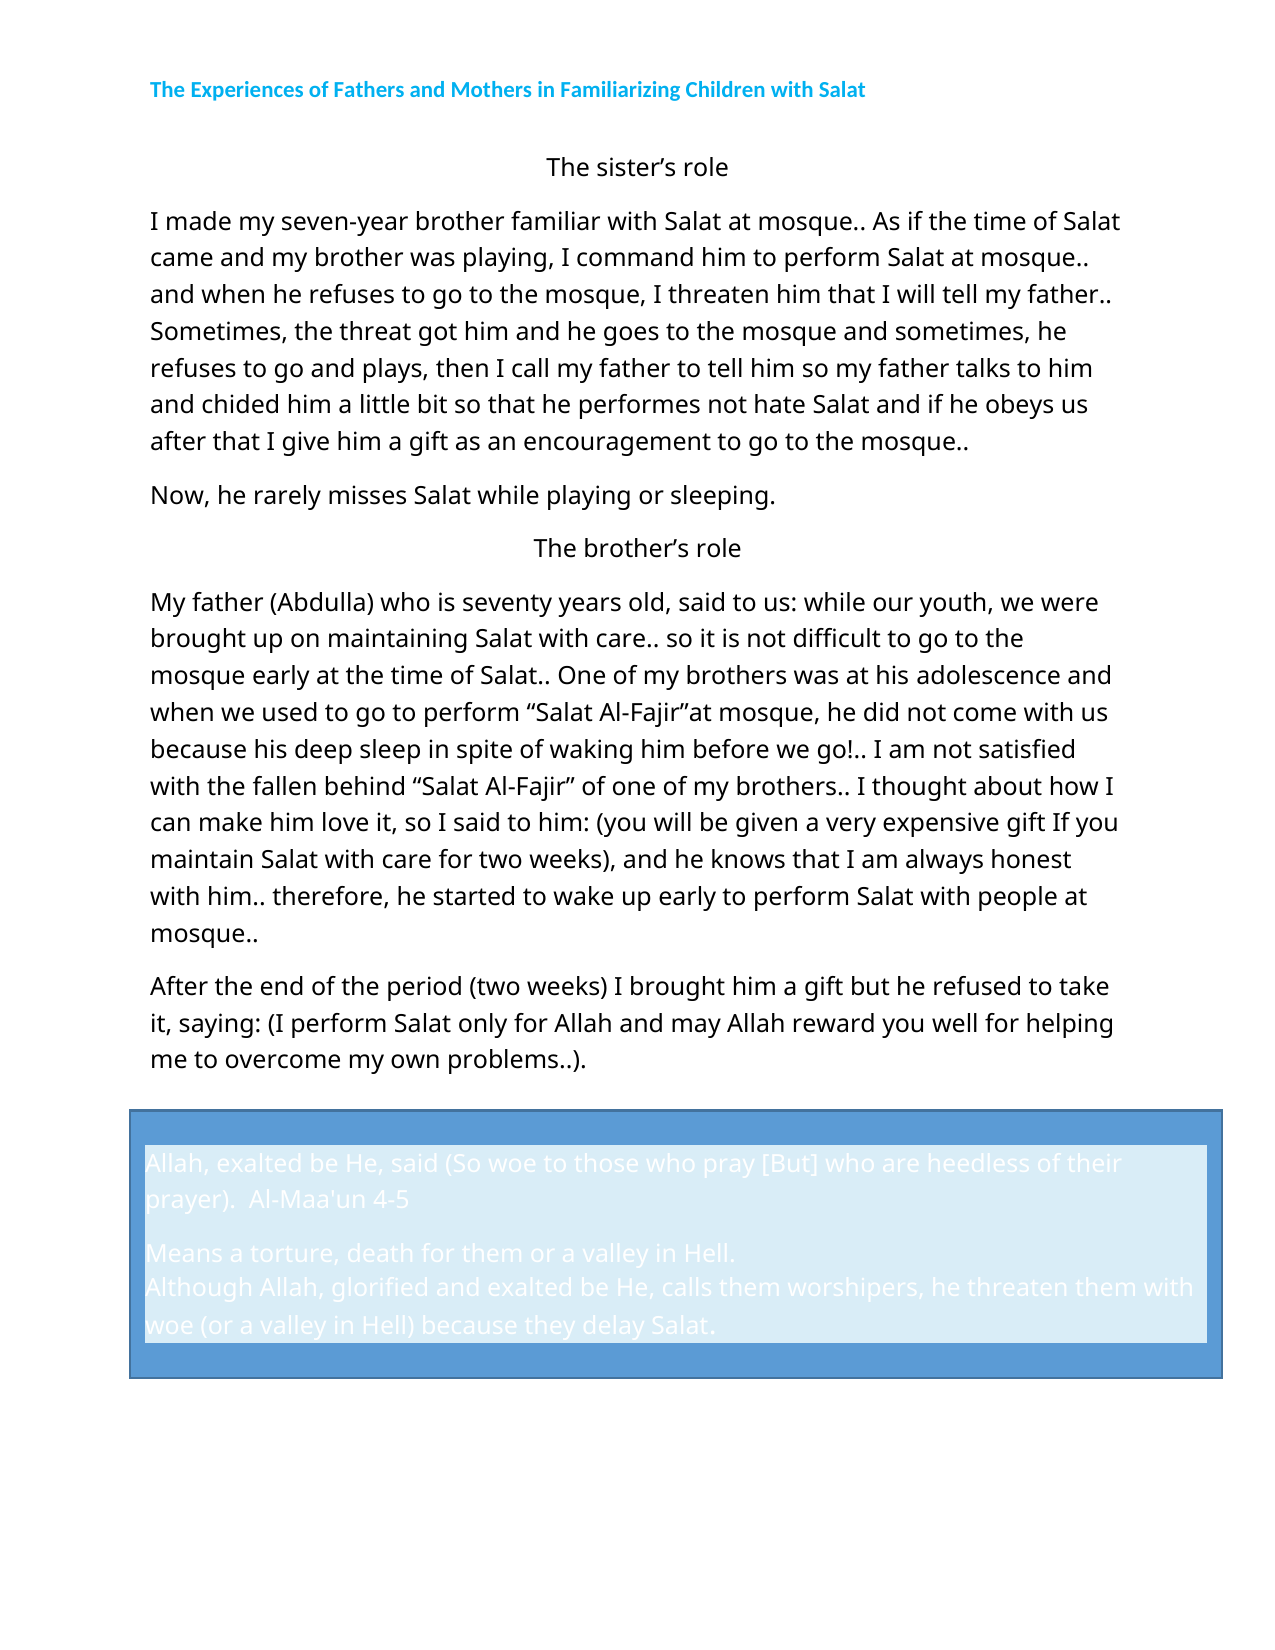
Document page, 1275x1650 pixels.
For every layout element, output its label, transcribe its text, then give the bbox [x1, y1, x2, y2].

text My father (Abdulla) who is seventy years old, said to us: while our youth, we were brought up on maintaining Salat with care.. so it is not difficult to go to the mosque early at the time of Salat.. One of my brothers was at his adolescence and when we used to go to perform “Salat Al-Fajir”at mosque, he did not come with us because his deep sleep in spite of waking him before we go!.. I am not satisfied with the fallen behind “Salat Al-Fajir” of one of my brothers.. I thought about how I can make him love it, so I said to him: (you will be given a very expensive gift If you maintain Salat with care for two weeks), and he knows that I am always honest with him.. therefore, he started to wake up early to perform Salat with people at mosque.. [150, 584, 1125, 949]
text After the end of the period (two weeks) I brought him a gift but he refused to take it, saying: (I perform Salat only for Allah and may Allah reward you well for helping me to overcome my own problems..). [150, 969, 1125, 1076]
text The sister’s role [150, 150, 1125, 184]
text I made my seven-year brother familiar with Salat at mosque.. As if the time of Salat came and my brother was playing, I command him to perform Salat at mosque.. and when he refuses to go to the mosque, I threaten him that I will tell my father.. Sometimes, the threat got him and he goes to the mosque and sometimes, he refuses to go and plays, then I call my father to tell him so my father talks to him and chided him a little bit so that he performes not hate Salat and if he obeys us after that I give him a gift as an encouragement to go to the mosque.. [150, 203, 1125, 458]
text Now, he rarely misses Salat while playing or sleeping. [150, 477, 1125, 511]
text The brother’s role [150, 531, 1125, 565]
